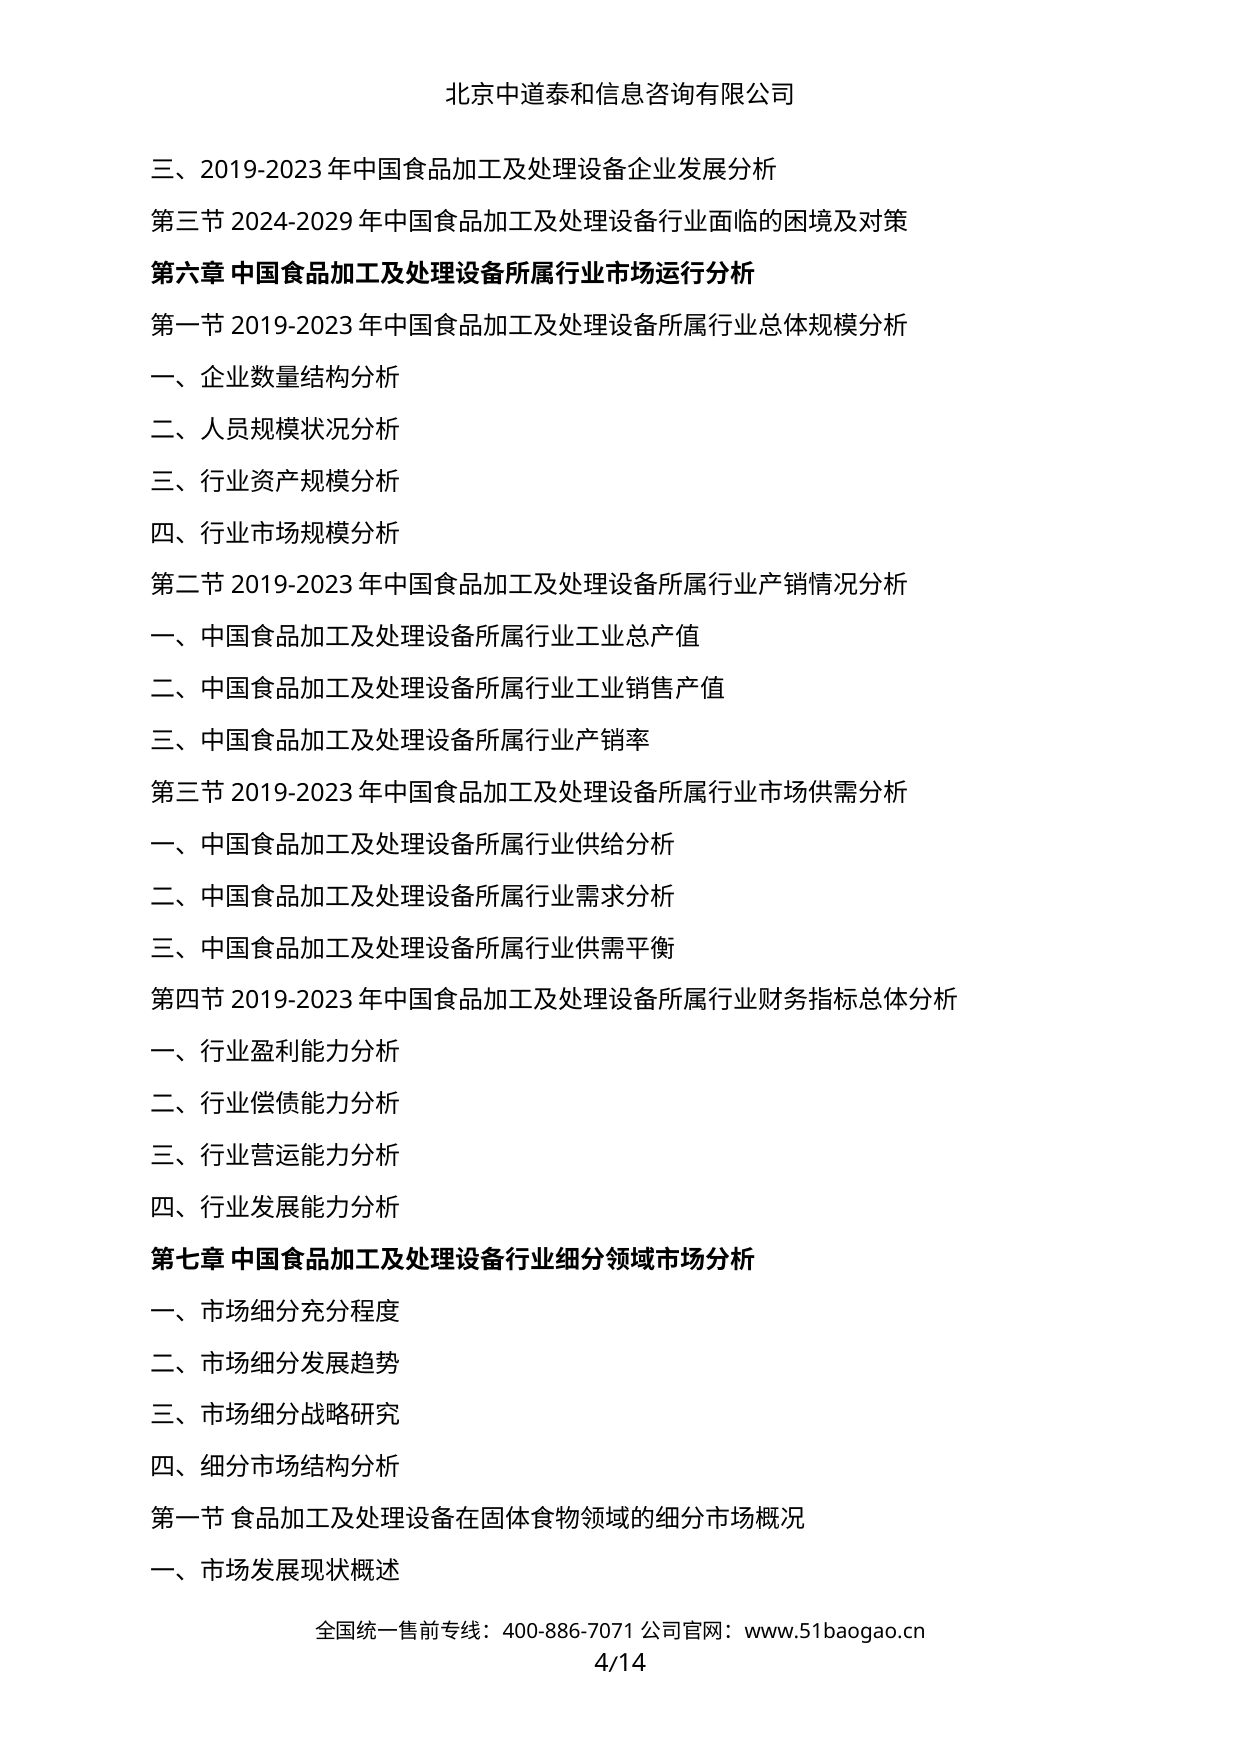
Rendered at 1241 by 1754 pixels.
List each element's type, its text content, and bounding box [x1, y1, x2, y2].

text 第三节 2019-2023年中国食品加工及处理设备所属行业市场供需分析 [150, 772, 1090, 809]
text 第四节 2019-2023年中国食品加工及处理设备所属行业财务指标总体分析 [150, 980, 1090, 1016]
text 一、企业数量结构分析 [150, 357, 1090, 394]
text 二、市场细分发展趋势 [150, 1343, 1090, 1379]
text 第六章 中国食品加工及处理设备所属行业市场运行分析 [150, 254, 1090, 290]
text 第一节 2019-2023年中国食品加工及处理设备所属行业总体规模分析 [150, 306, 1090, 342]
text 一、市场发展现状概述 [150, 1551, 1090, 1587]
text 一、中国食品加工及处理设备所属行业工业总产值 [150, 617, 1090, 653]
text 一、中国食品加工及处理设备所属行业供给分析 [150, 824, 1090, 861]
text 二、行业偿债能力分析 [150, 1084, 1090, 1120]
text 三、行业营运能力分析 [150, 1136, 1090, 1172]
text 二、中国食品加工及处理设备所属行业需求分析 [150, 876, 1090, 912]
text 第三节 2024-2029年中国食品加工及处理设备行业面临的困境及对策 [150, 202, 1090, 238]
text 三、市场细分战略研究 [150, 1395, 1090, 1431]
text 一、市场细分充分程度 [150, 1291, 1090, 1327]
text 三、中国食品加工及处理设备所属行业产销率 [150, 721, 1090, 757]
text 二、人员规模状况分析 [150, 409, 1090, 446]
text 四、行业发展能力分析 [150, 1187, 1090, 1224]
text 第一节 食品加工及处理设备在固体食物领域的细分市场概况 [150, 1499, 1090, 1535]
text 三、中国食品加工及处理设备所属行业供需平衡 [150, 928, 1090, 964]
text 三、行业资产规模分析 [150, 461, 1090, 497]
text 一、行业盈利能力分析 [150, 1032, 1090, 1068]
text 二、中国食品加工及处理设备所属行业工业销售产值 [150, 669, 1090, 705]
text 第七章 中国食品加工及处理设备行业细分领域市场分析 [150, 1239, 1090, 1276]
text 四、细分市场结构分析 [150, 1447, 1090, 1483]
text 第二节 2019-2023年中国食品加工及处理设备所属行业产销情况分析 [150, 565, 1090, 601]
text 三、2019-2023年中国食品加工及处理设备企业发展分析 [150, 150, 1090, 186]
text 四、行业市场规模分析 [150, 513, 1090, 549]
